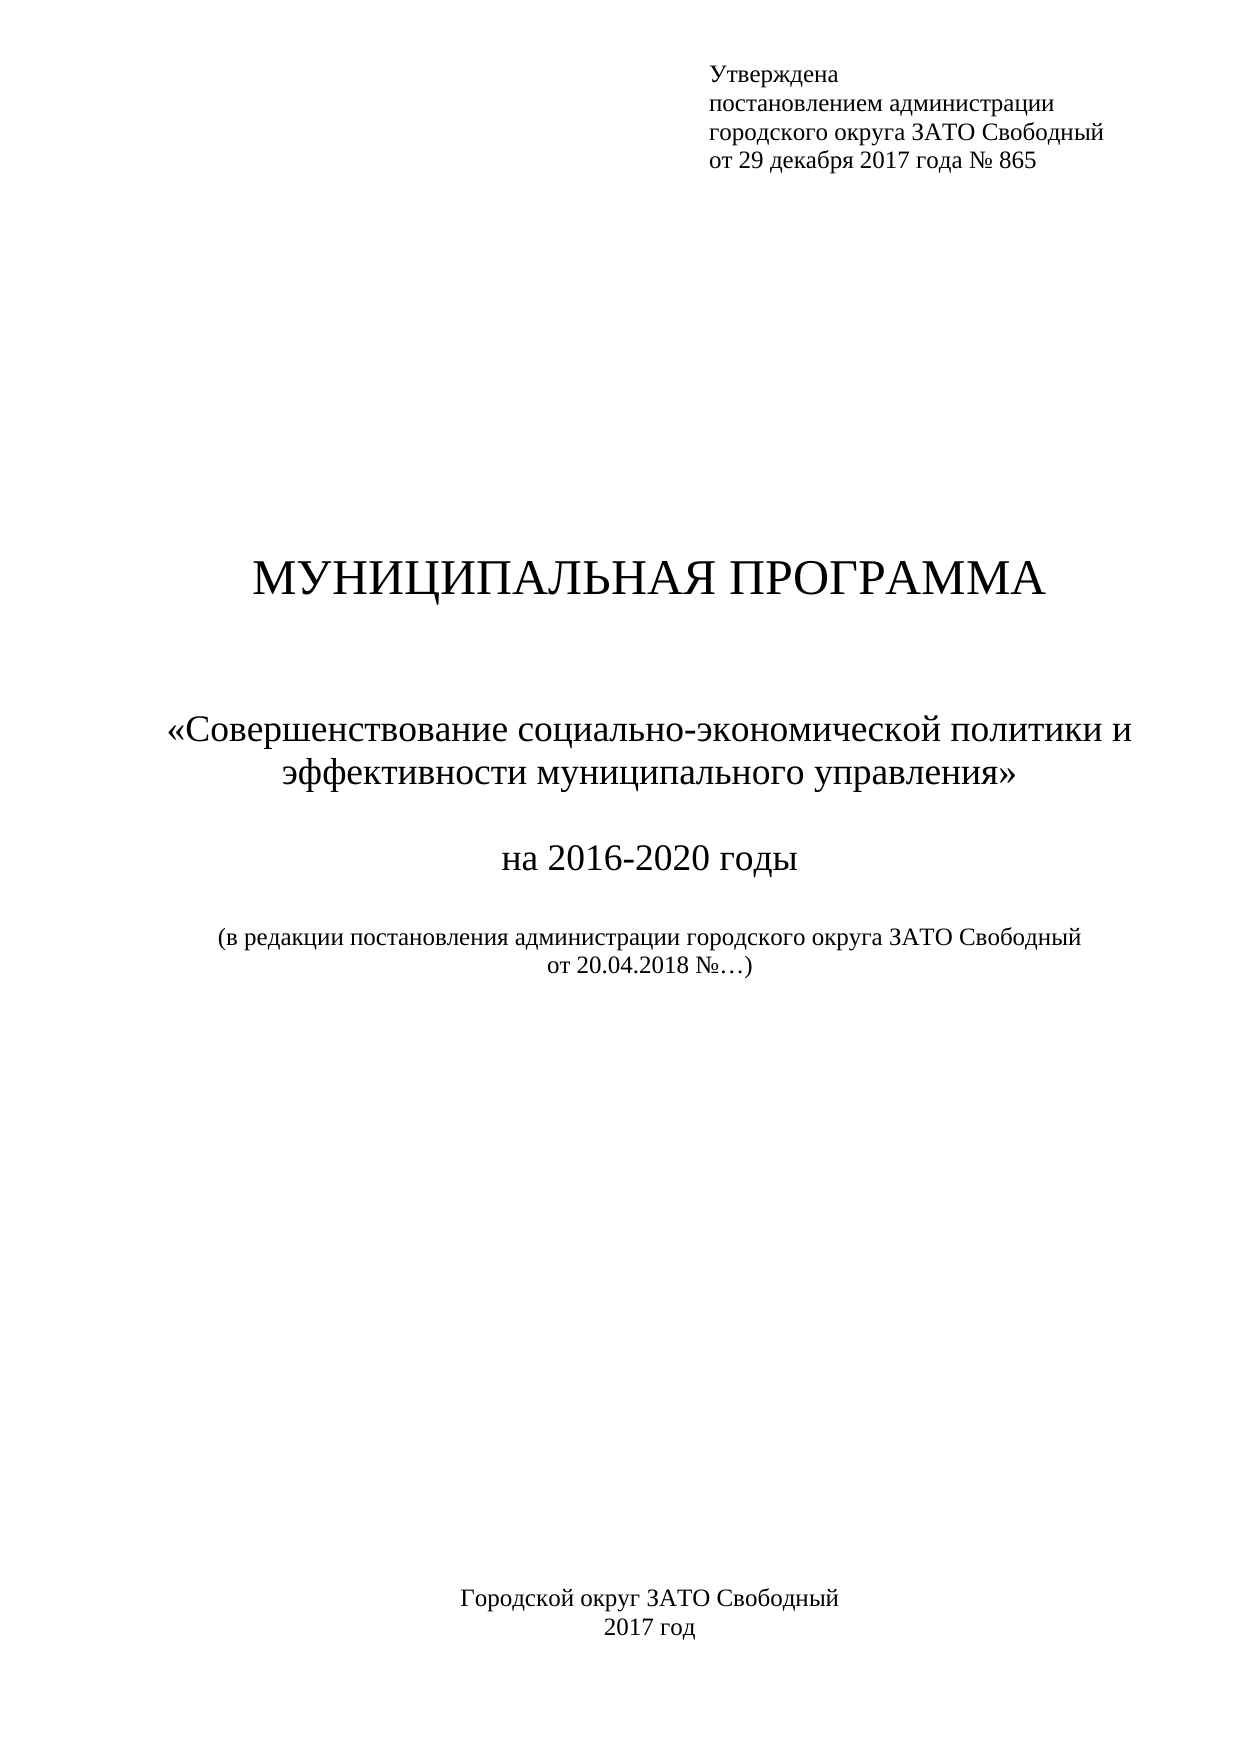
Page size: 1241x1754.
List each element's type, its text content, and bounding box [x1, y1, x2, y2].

text от 29 декабря 2017 года № 865 [709, 145, 1152, 174]
text «Совершенствование социально-экономической политики и эффективности муниципального управления» [148, 706, 1152, 792]
text МУНИЦИПАЛЬНАЯ ПРОГРАММА [148, 548, 1152, 605]
text Утверждена [148, 59, 1152, 88]
text Городской округ ЗАТО Свободный [148, 1583, 1152, 1612]
text от 20.04.2018 №…) [148, 950, 1152, 979]
text городского округа ЗАТО Свободный [709, 117, 1152, 145]
text 2017 год [148, 1612, 1152, 1640]
text (в редакции постановления администрации городского округа ЗАТО Свободный [148, 922, 1152, 950]
text на 2016-2020 годы [148, 835, 1152, 878]
text постановлением администрации [148, 88, 1152, 117]
